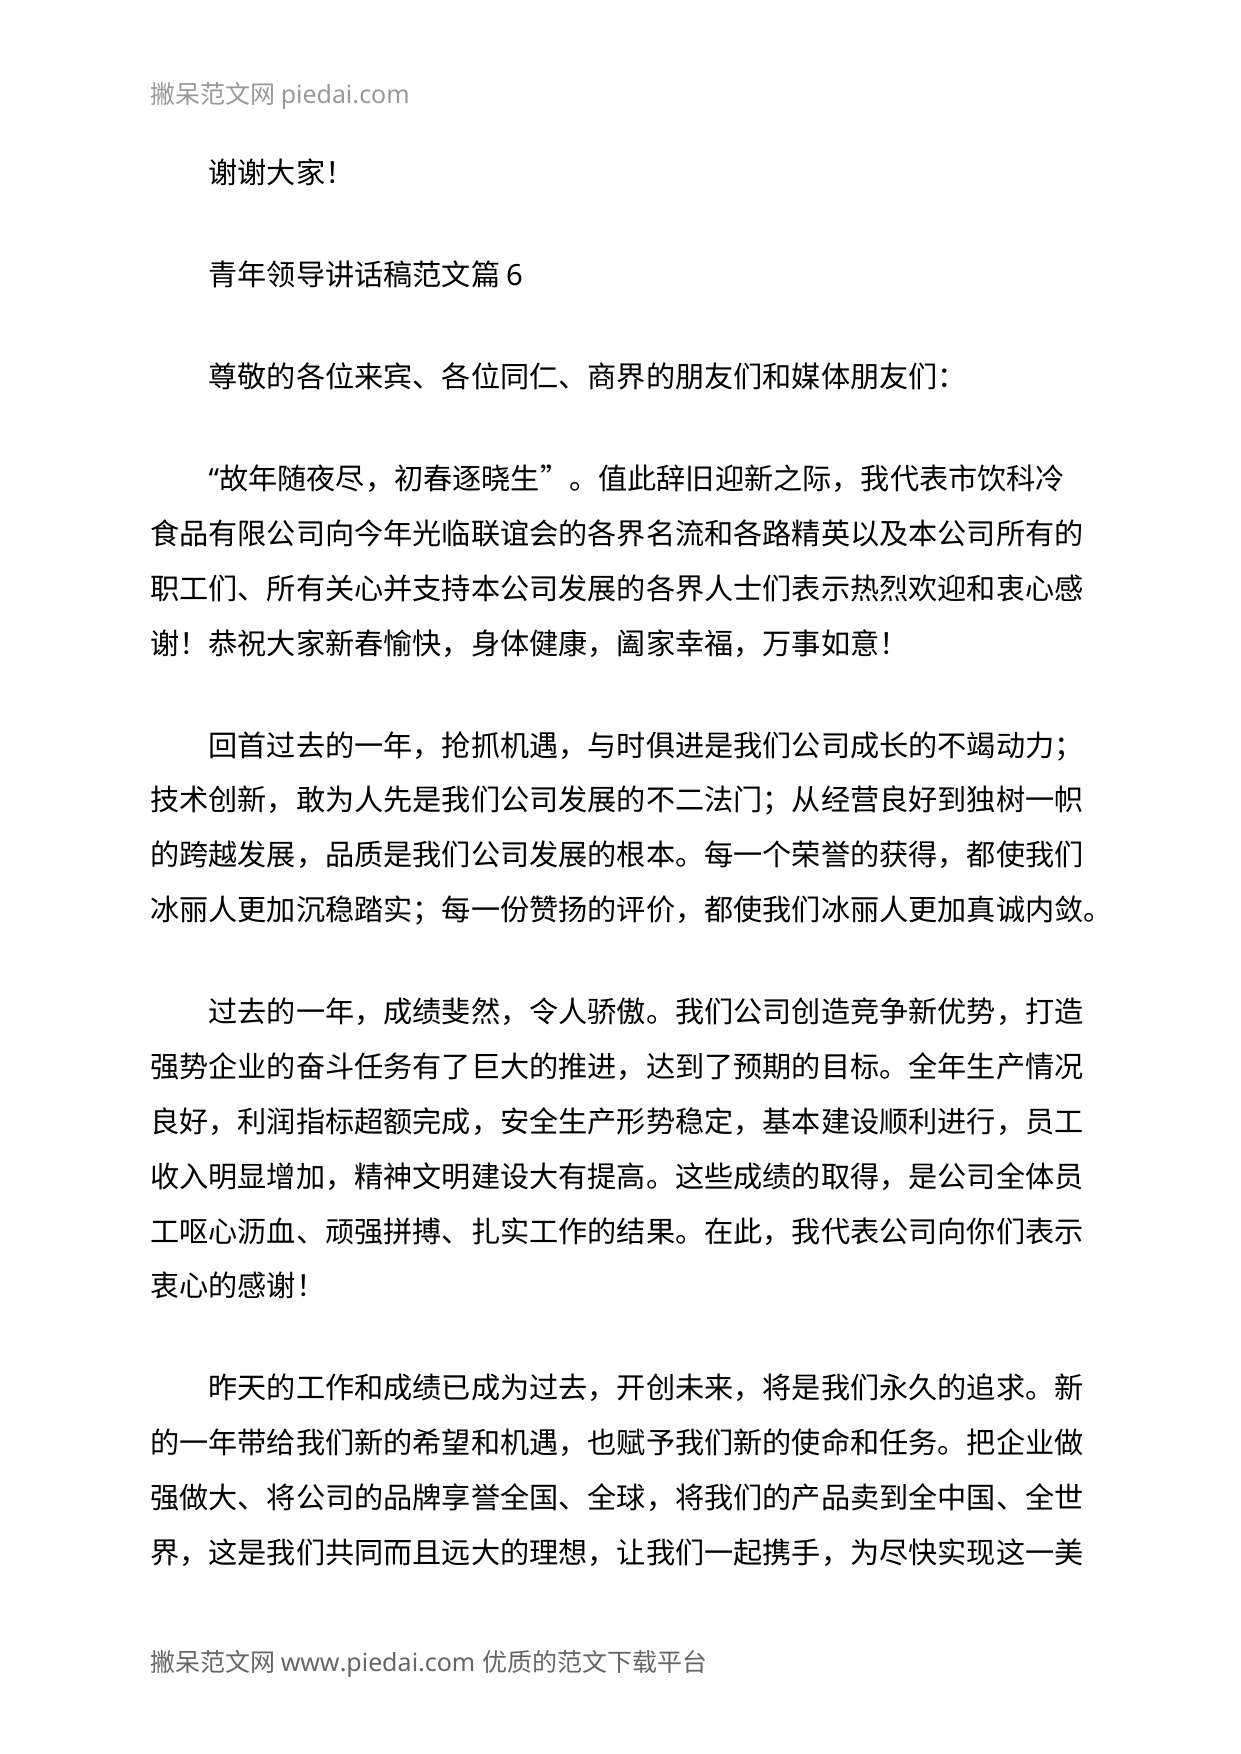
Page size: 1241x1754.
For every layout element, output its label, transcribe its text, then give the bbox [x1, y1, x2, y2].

text “故年随夜尽，初春逐晓生”。值此辞旧迎新之际，我代表市饮科冷食品有限公司向今年光临联谊会的各界名流和各路精英以及本公司所有的职工们、所有关心并支持本公司发展的各界人士们表示热烈欢迎和衷心感谢！恭祝大家新春愉快，身体健康，阖家幸福，万事如意！ [150, 456, 1090, 663]
text 尊敬的各位来宾、各位同仁、商界的朋友们和媒体朋友们： [150, 354, 1090, 396]
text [150, 1365, 1090, 1572]
text 回首过去的一年，抢抓机遇，与时俱进是我们公司成长的不竭动力；技术创新，敢为人先是我们公司发展的不二法门；从经营良好到独树一帜的跨越发展，品质是我们公司发展的根本。每一个荣誉的获得，都使我们冰丽人更加沉稳踏实；每一份赞扬的评价，都使我们冰丽人更加真诚内敛。 [150, 722, 1090, 929]
text 谢谢大家！ [150, 150, 1090, 192]
text 过去的一年，成绩斐然，令人骄傲。我们公司创造竞争新优势，打造强势企业的奋斗任务有了巨大的推进，达到了预期的目标。全年生产情况良好，利润指标超额完成，安全生产形势稳定，基本建设顺利进行，员工收入明显增加，精神文明建设大有提高。这些成绩的取得，是公司全体员工呕心沥血、顽强拼搏、扎实工作的结果。在此，我代表公司向你们表示衷心的感谢！ [150, 988, 1090, 1305]
text 青年领导讲话稿范文篇6 [150, 252, 1090, 294]
